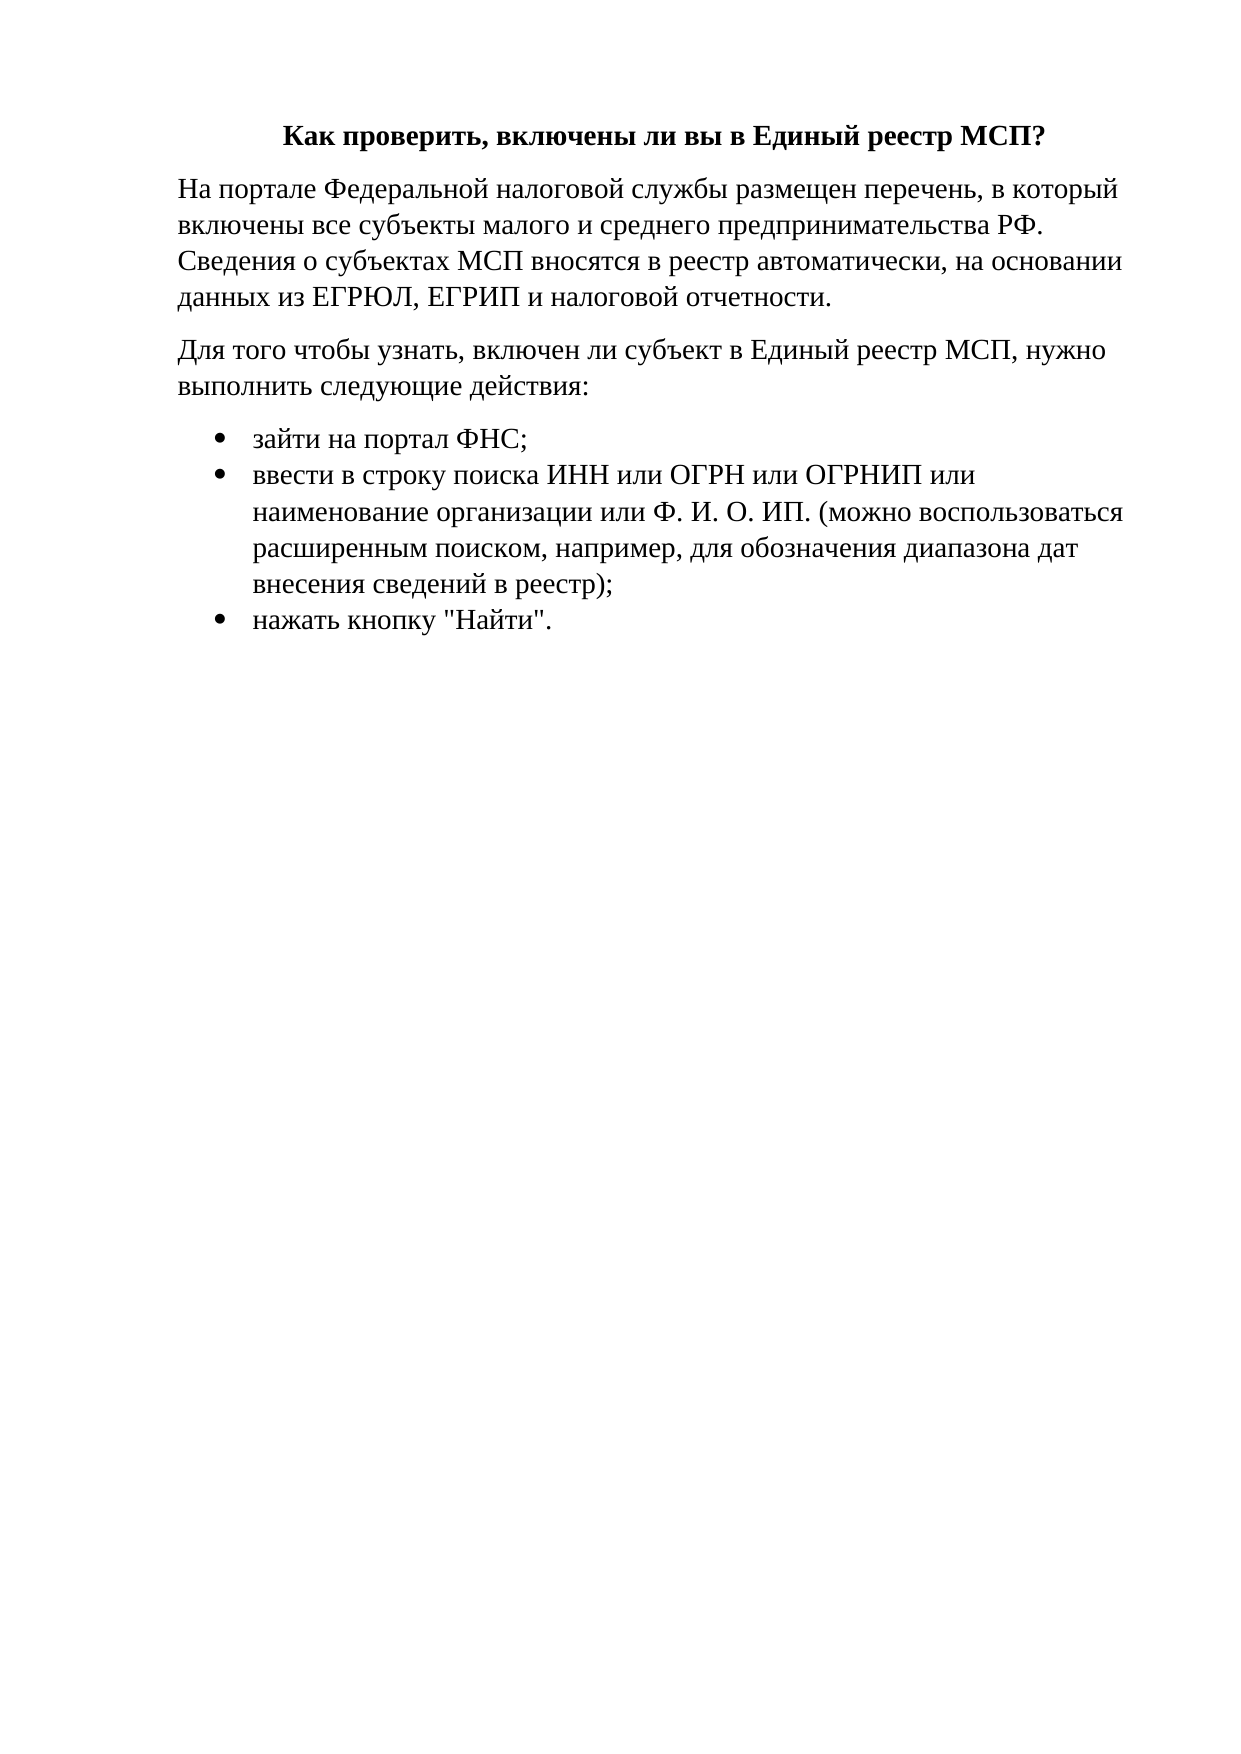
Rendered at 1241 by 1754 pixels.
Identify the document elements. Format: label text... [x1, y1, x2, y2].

list нажать кнопку "Найти". [215, 602, 1152, 636]
text Для того чтобы узнать, включен ли субъект в Единый реестр МСП, нужно выполнить следующие действия: [177, 332, 1152, 402]
list ввести в строку поиска ИНН или ОГРН или ОГРНИП или наименование организации или Ф. И. О. ИП. (можно воспользоваться расширенным поиском, например, для обозначения диапазона дат внесения сведений в реестр); [215, 457, 1152, 599]
text На портале Федеральной налоговой службы размещен перечень, в который включены все субъекты малого и среднего предпринимательства РФ. Сведения о субъектах МСП вносятся в реестр автоматически, на основании данных из ЕГРЮЛ, ЕГРИП и налоговой отчетности. [177, 171, 1152, 313]
list зайти на портал ФНС; [215, 421, 1152, 455]
text Как проверить, включены ли вы в Единый реестр МСП? [177, 118, 1152, 152]
